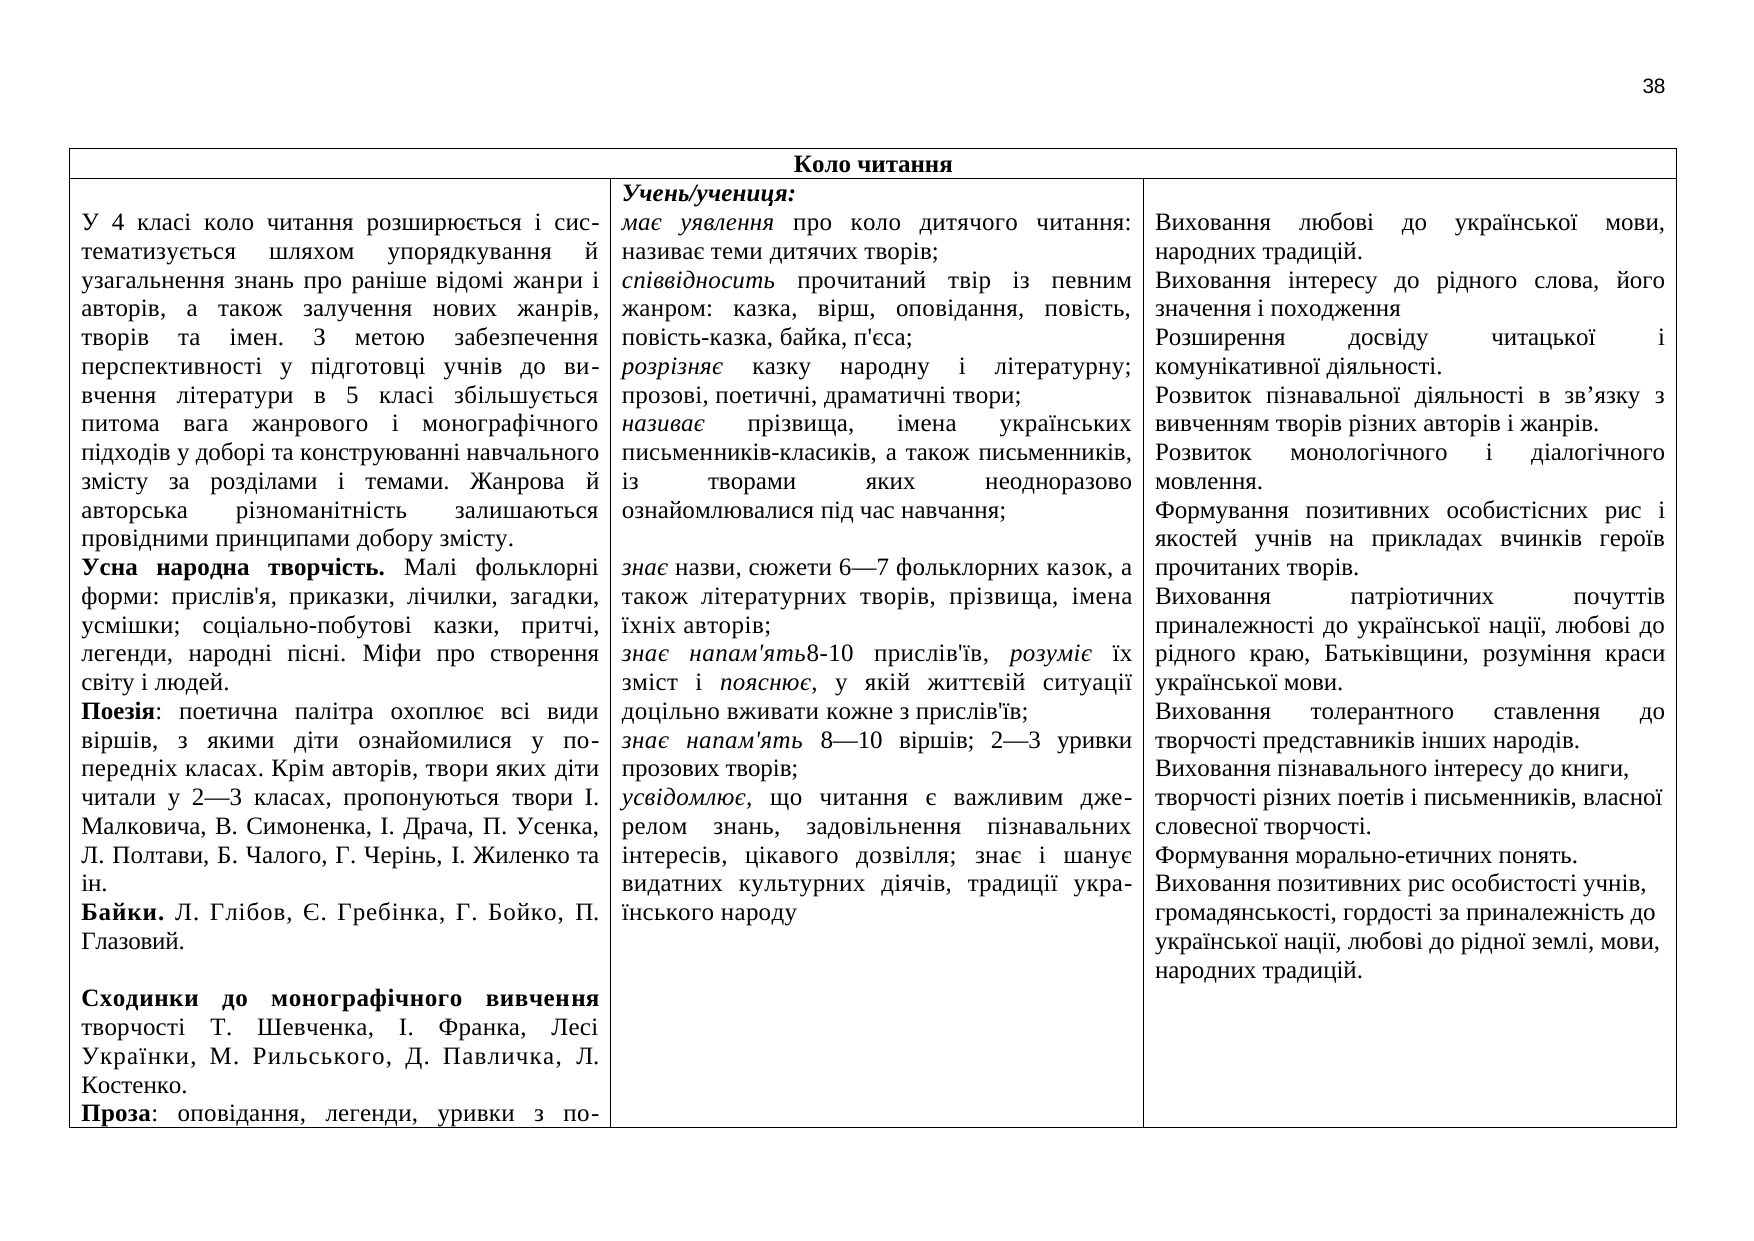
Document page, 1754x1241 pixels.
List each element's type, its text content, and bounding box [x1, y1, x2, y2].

table_cell Коло читання [70, 149, 1676, 177]
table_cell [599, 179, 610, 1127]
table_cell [611, 179, 1143, 1127]
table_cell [1144, 179, 1676, 1127]
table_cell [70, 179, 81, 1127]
